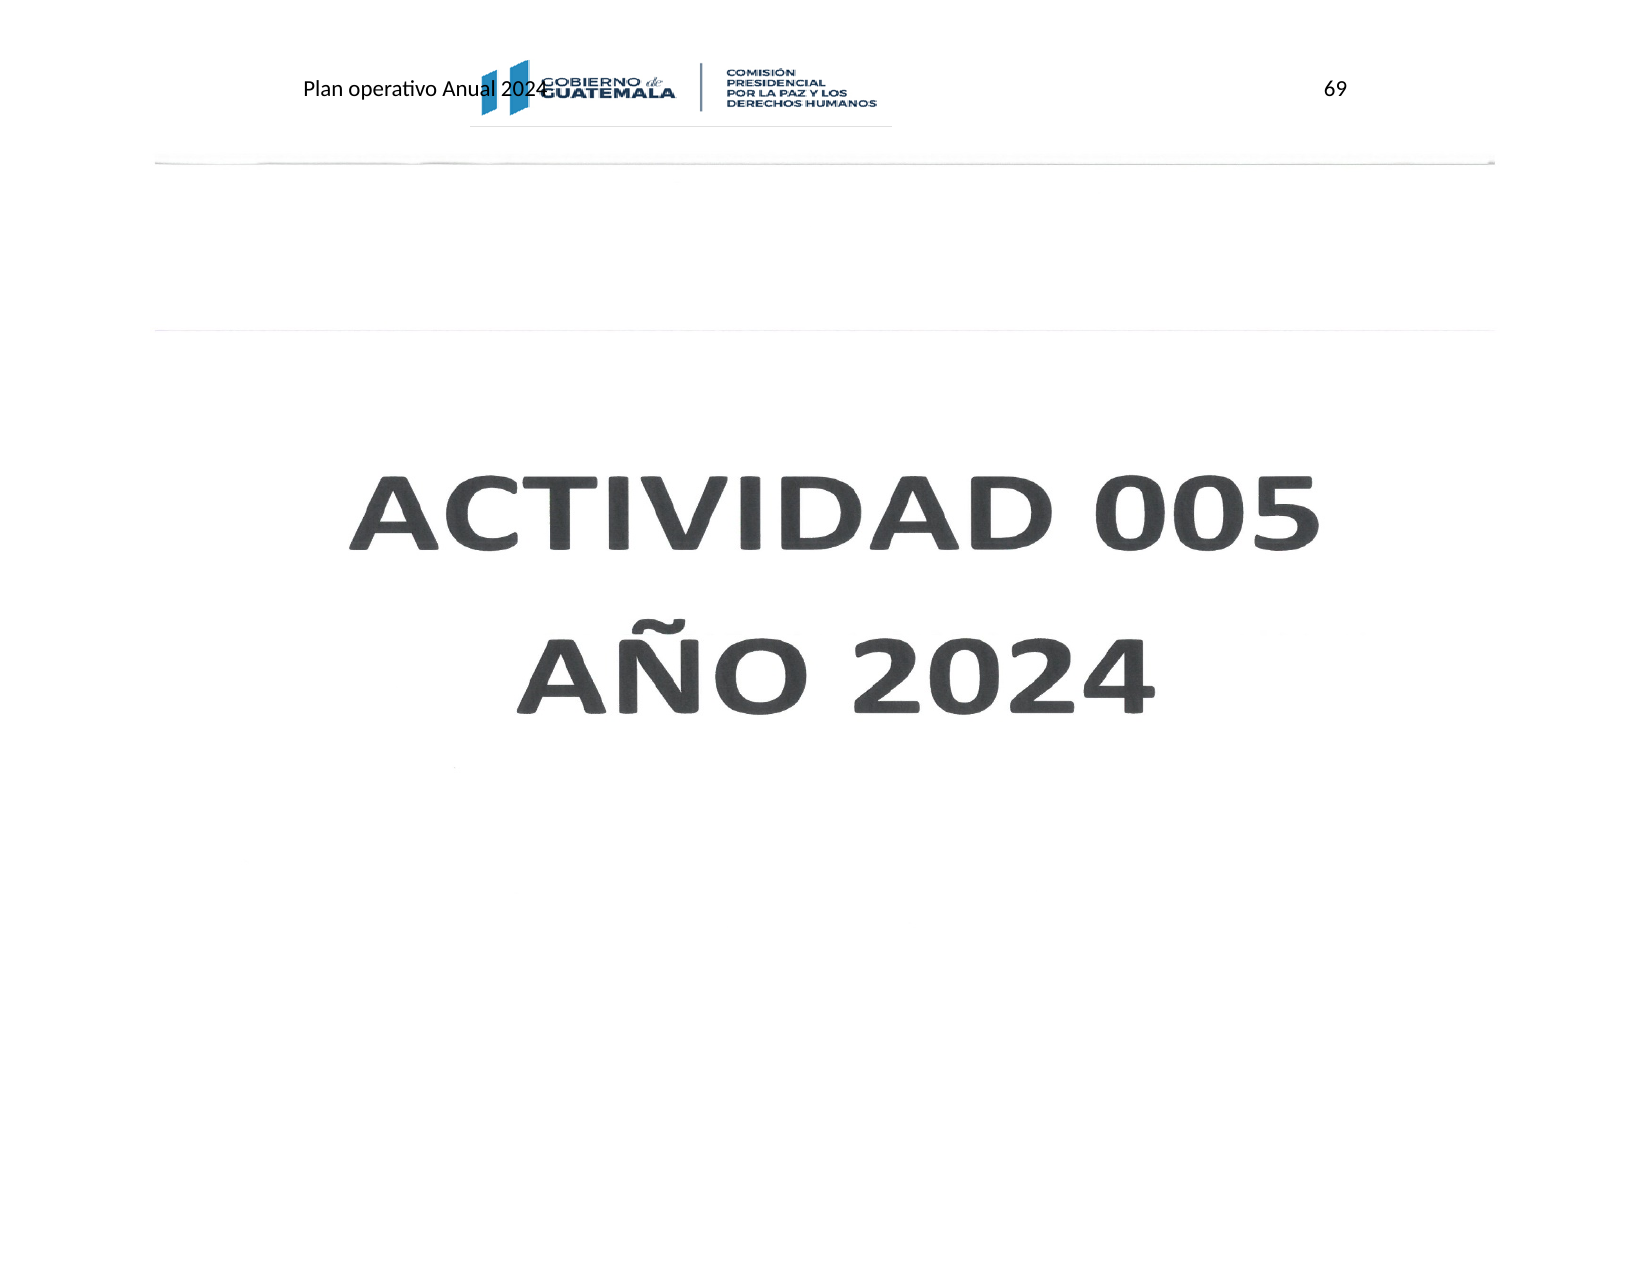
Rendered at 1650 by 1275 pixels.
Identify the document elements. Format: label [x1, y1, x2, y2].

picture [150, 150, 1504, 939]
picture [470, 22, 894, 127]
